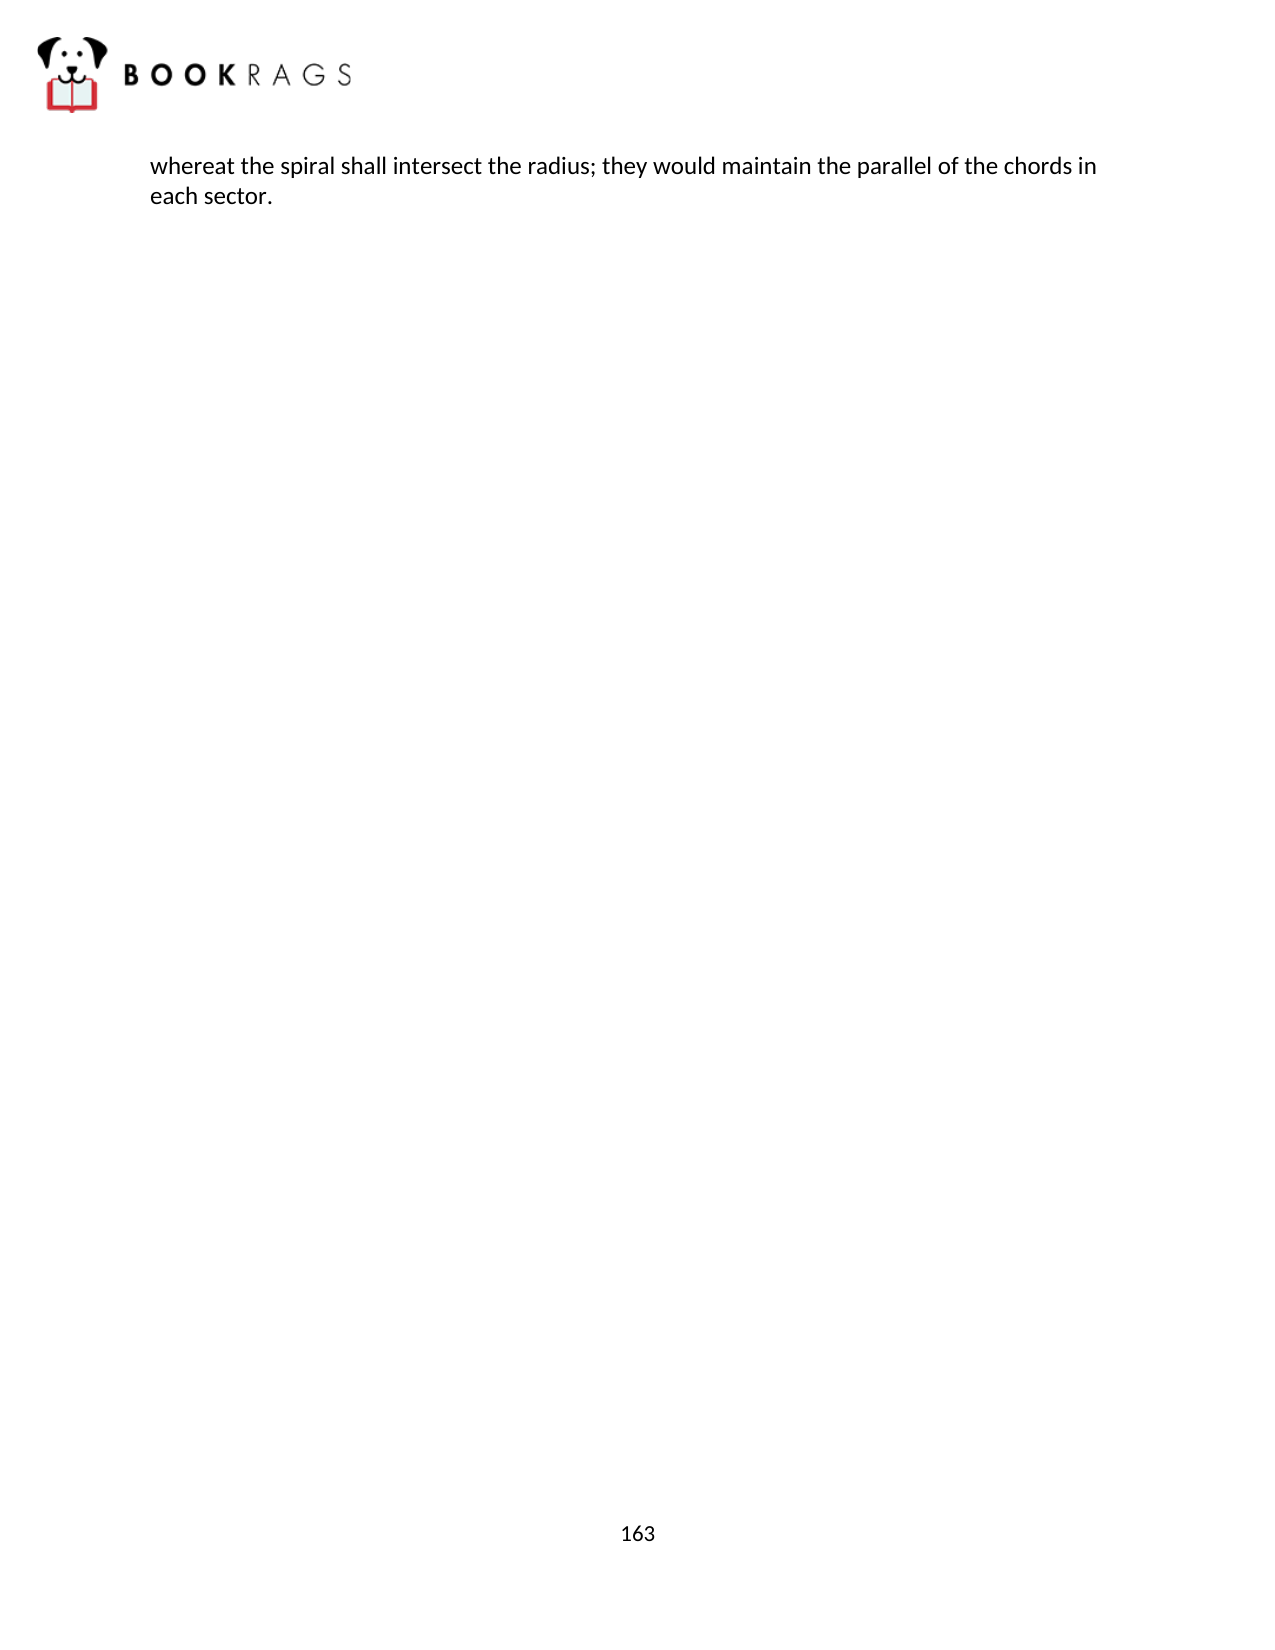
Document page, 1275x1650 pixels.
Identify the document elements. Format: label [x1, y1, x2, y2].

text [150, 150, 1125, 211]
picture [37, 37, 351, 113]
